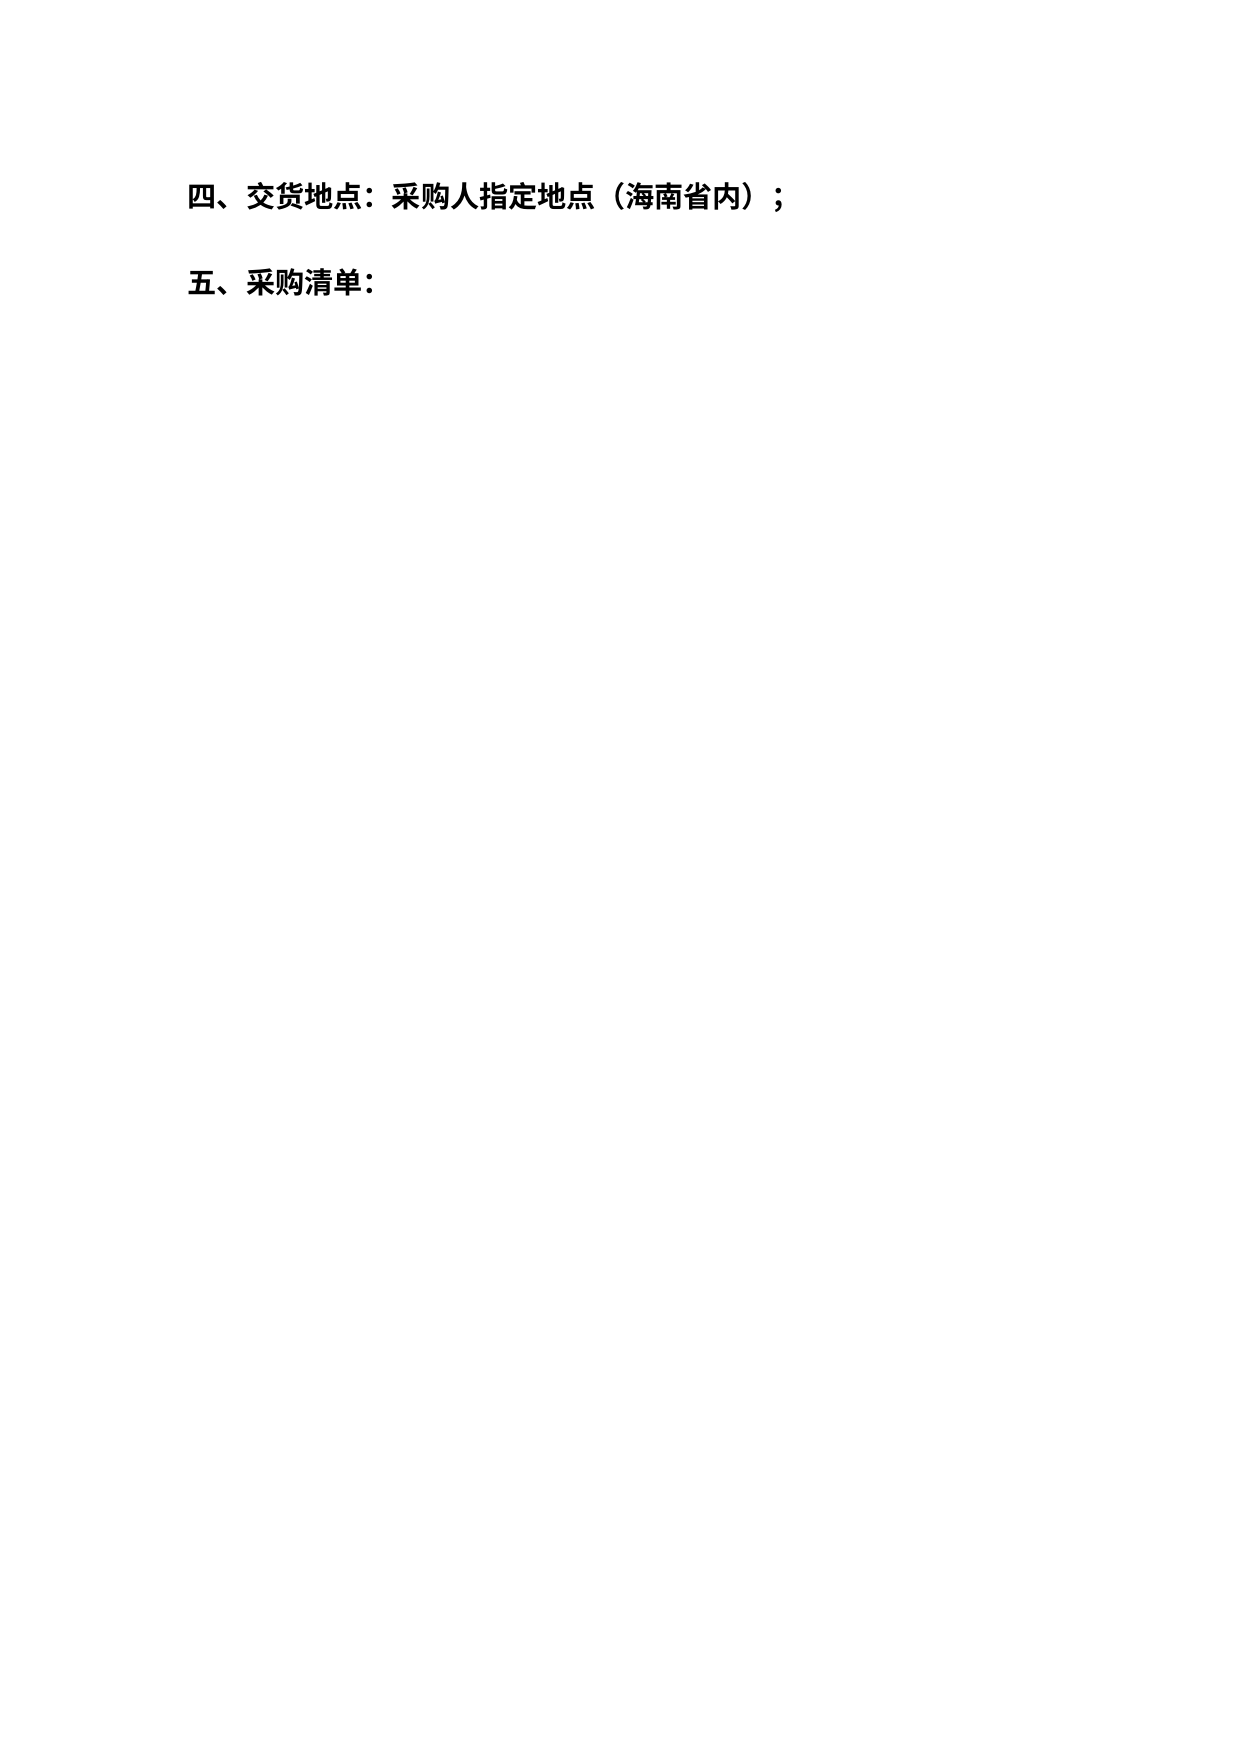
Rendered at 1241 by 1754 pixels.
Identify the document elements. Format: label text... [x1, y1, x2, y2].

list 采购清单： [187, 248, 1053, 313]
list 交货地点：采购人指定地点（海南省内）； [187, 162, 1053, 227]
